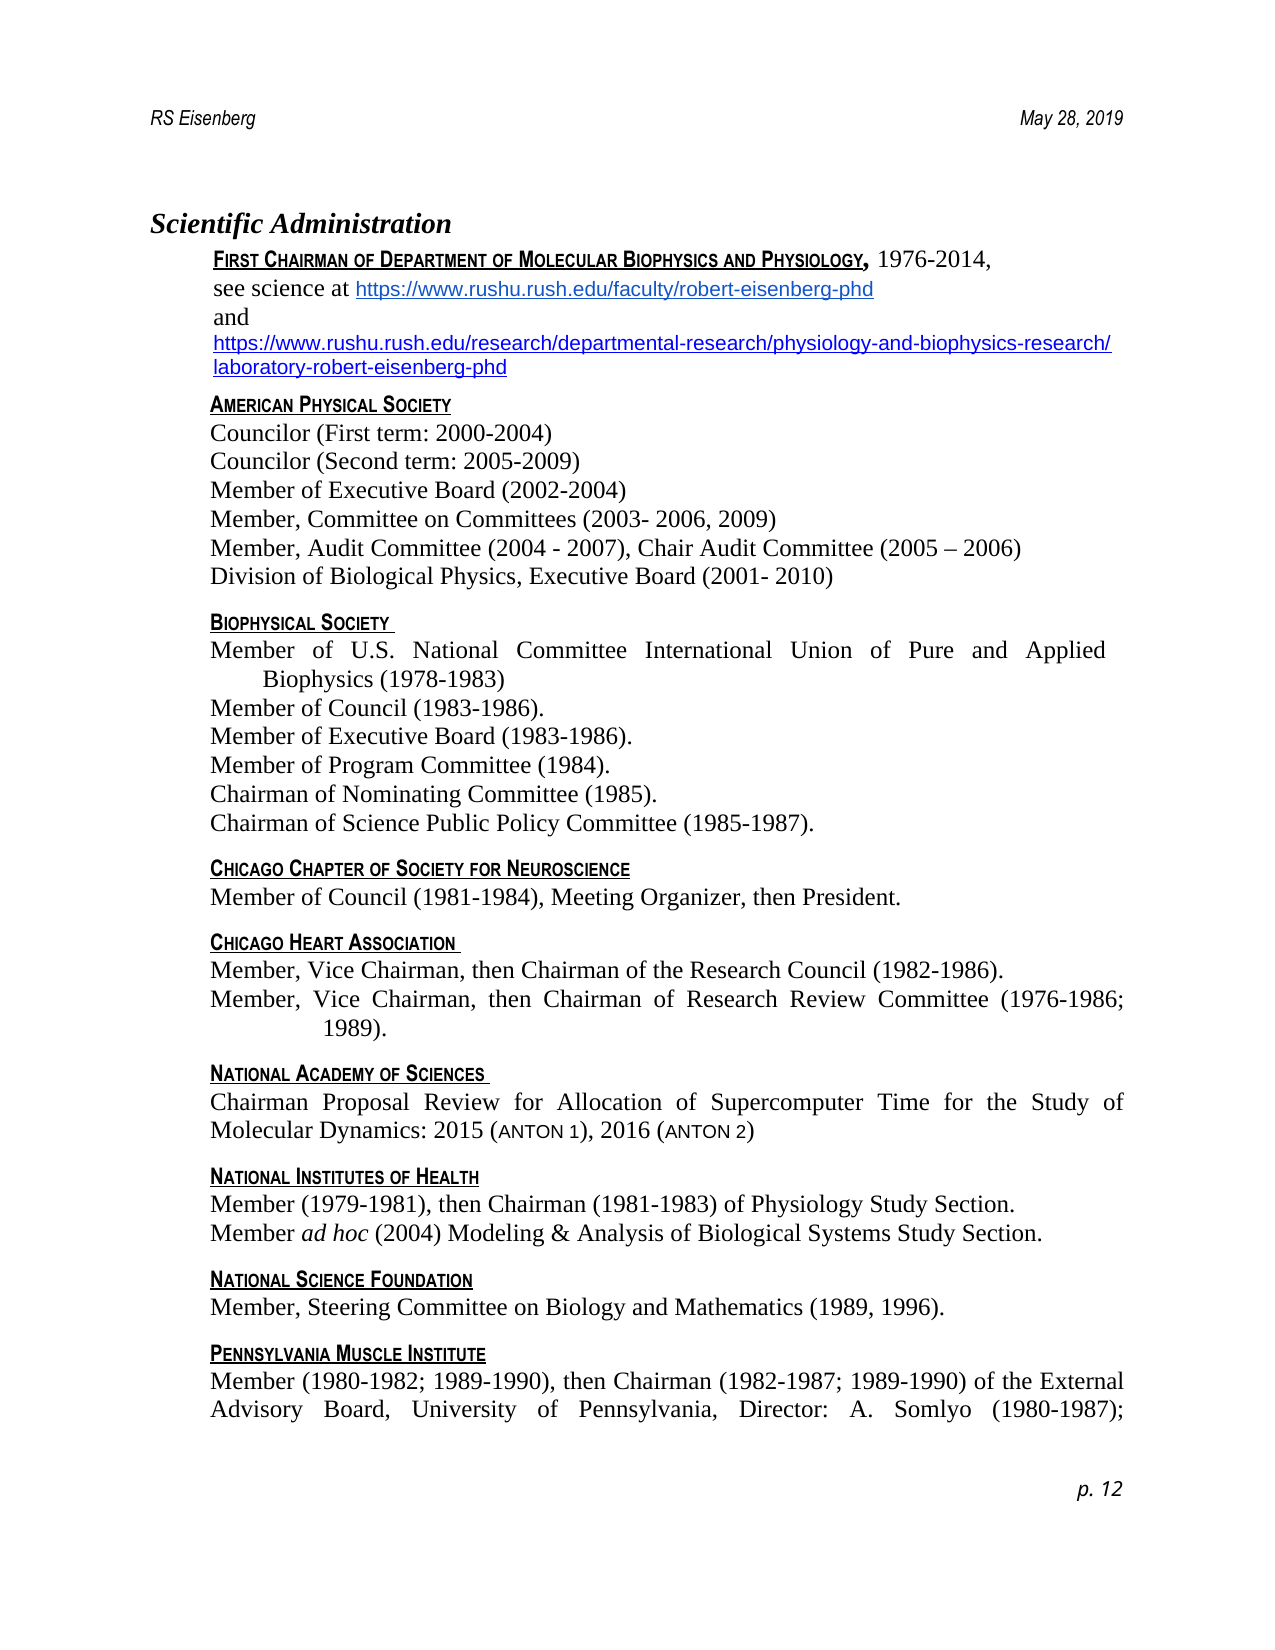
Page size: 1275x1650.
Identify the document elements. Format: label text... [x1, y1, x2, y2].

text Member, Committee on Committees (2003- 2006, 2009) [210, 504, 1125, 533]
text Member, Vice Chairman, then Chairman of Research Review Committee (1976-1986; 1989). [210, 984, 1125, 1042]
text Biophysical Society [210, 609, 1125, 635]
text National Academy of Sciences [210, 1060, 1125, 1087]
text Chairman of Science Public Policy Committee (1985-1987). [210, 808, 1125, 836]
text First Chairman of Department of Molecular Biophysics and Physiology, 1976-2014, [213, 240, 1125, 273]
text Scientific Administration [150, 206, 1125, 240]
text Member ad hoc (2004) Modeling & Analysis of Biological Systems Study Section. [210, 1218, 1125, 1247]
text Councilor (First term: 2000-2004) [210, 418, 1125, 446]
text Chairman of Nominating Committee (1985). [210, 779, 1125, 808]
text Chicago Chapter of Society for Neuroscience [210, 855, 1125, 882]
text Member of U.S. National Committee International Union of Pure and Applied Biophysics (1978-1983) [210, 635, 1125, 693]
text Member of Program Committee (1984). [210, 750, 1125, 779]
text Chairman Proposal Review for Allocation of Supercomputer Time for the Study of Molecular Dynamics: 2015 (ANTON 1), 2016 (ANTON 2) [210, 1087, 1125, 1144]
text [210, 1366, 1125, 1423]
text Councilor (Second term: 2005-2009) [210, 446, 1125, 475]
text Member, Vice Chairman, then Chairman of the Research Council (1982-1986). [210, 955, 1125, 984]
text Member of Executive Board (1983-1986). [210, 721, 1125, 750]
text Pennsylvania Muscle Institute [210, 1339, 1125, 1366]
text see science at https://www.rushu.rush.edu/faculty/robert-eisenberg-phd and [213, 273, 1125, 331]
text Member (1979-1981), then Chairman (1981-1983) of Physiology Study Section. [210, 1189, 1125, 1218]
text Member, Steering Committee on Biology and Mathematics (1989, 1996). [210, 1292, 1125, 1321]
text Member of Council (1983-1986). [210, 693, 1125, 721]
text American Physical Society [210, 391, 1125, 418]
text Member, Audit Committee (2004 - 2007), Chair Audit Committee (2005 – 2006) [210, 533, 1125, 561]
text National Science Foundation [210, 1266, 1125, 1292]
text National Institutes of Health [210, 1163, 1125, 1189]
text https://www.rushu.rush.edu/research/departmental-research/physiology-and-biophysics-research/laboratory-robert-eisenberg-phd [507, 331, 1125, 379]
text Member of Executive Board (2002-2004) [210, 475, 1125, 504]
text Chicago Heart Association [210, 929, 1125, 955]
text Member of Council (1981-1984), Meeting Organizer, then President. [210, 882, 1125, 910]
text Division of Biological Physics, Executive Board (2001- 2010) [210, 561, 1125, 590]
